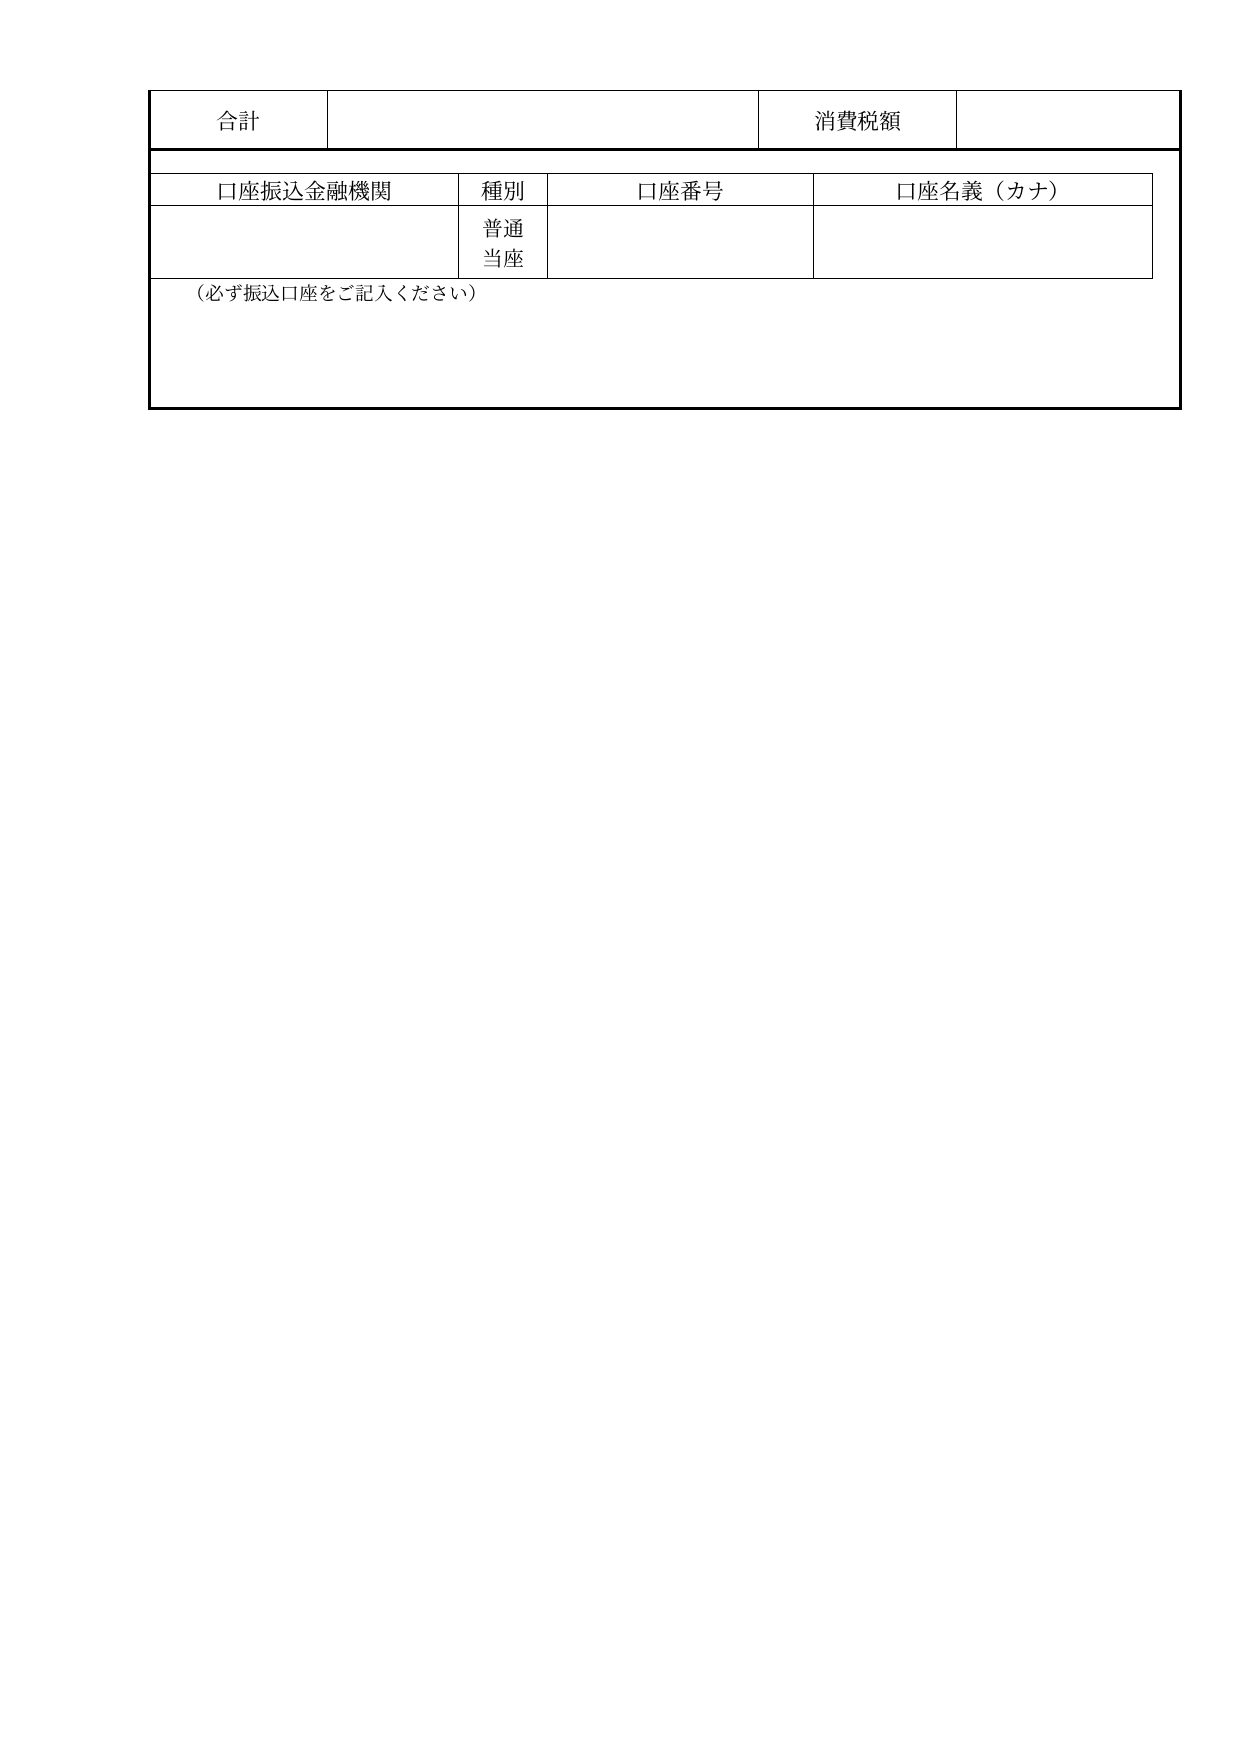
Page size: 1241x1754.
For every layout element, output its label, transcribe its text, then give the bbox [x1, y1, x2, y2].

table_cell （必ず振込口座をご記入ください） [151, 151, 1179, 407]
table_cell 合計 [151, 91, 327, 148]
table_cell 消費税額 [759, 91, 956, 148]
table_cell [957, 91, 1179, 148]
table_cell [328, 91, 758, 148]
